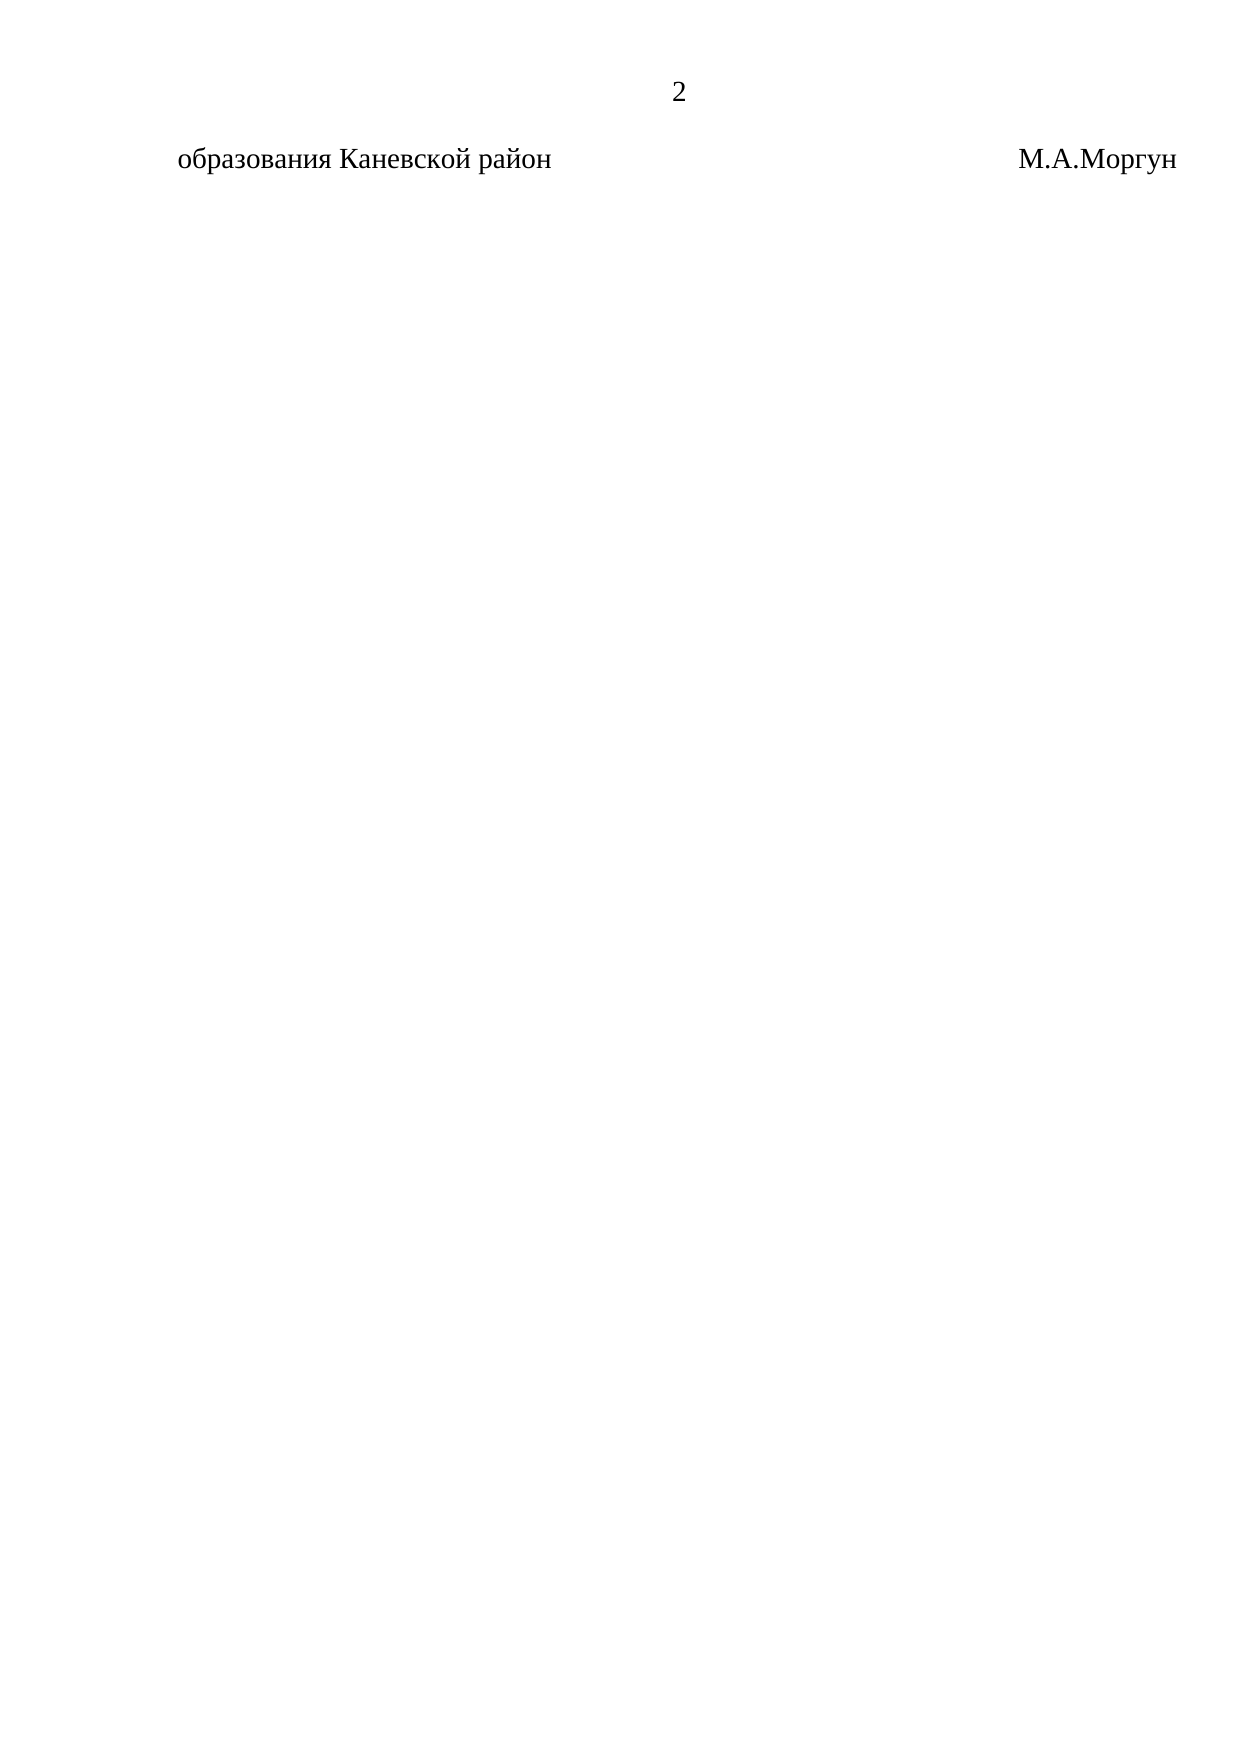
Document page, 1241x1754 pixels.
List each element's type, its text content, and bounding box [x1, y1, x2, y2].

text образования Каневской район М.А.Моргун [177, 141, 1181, 174]
